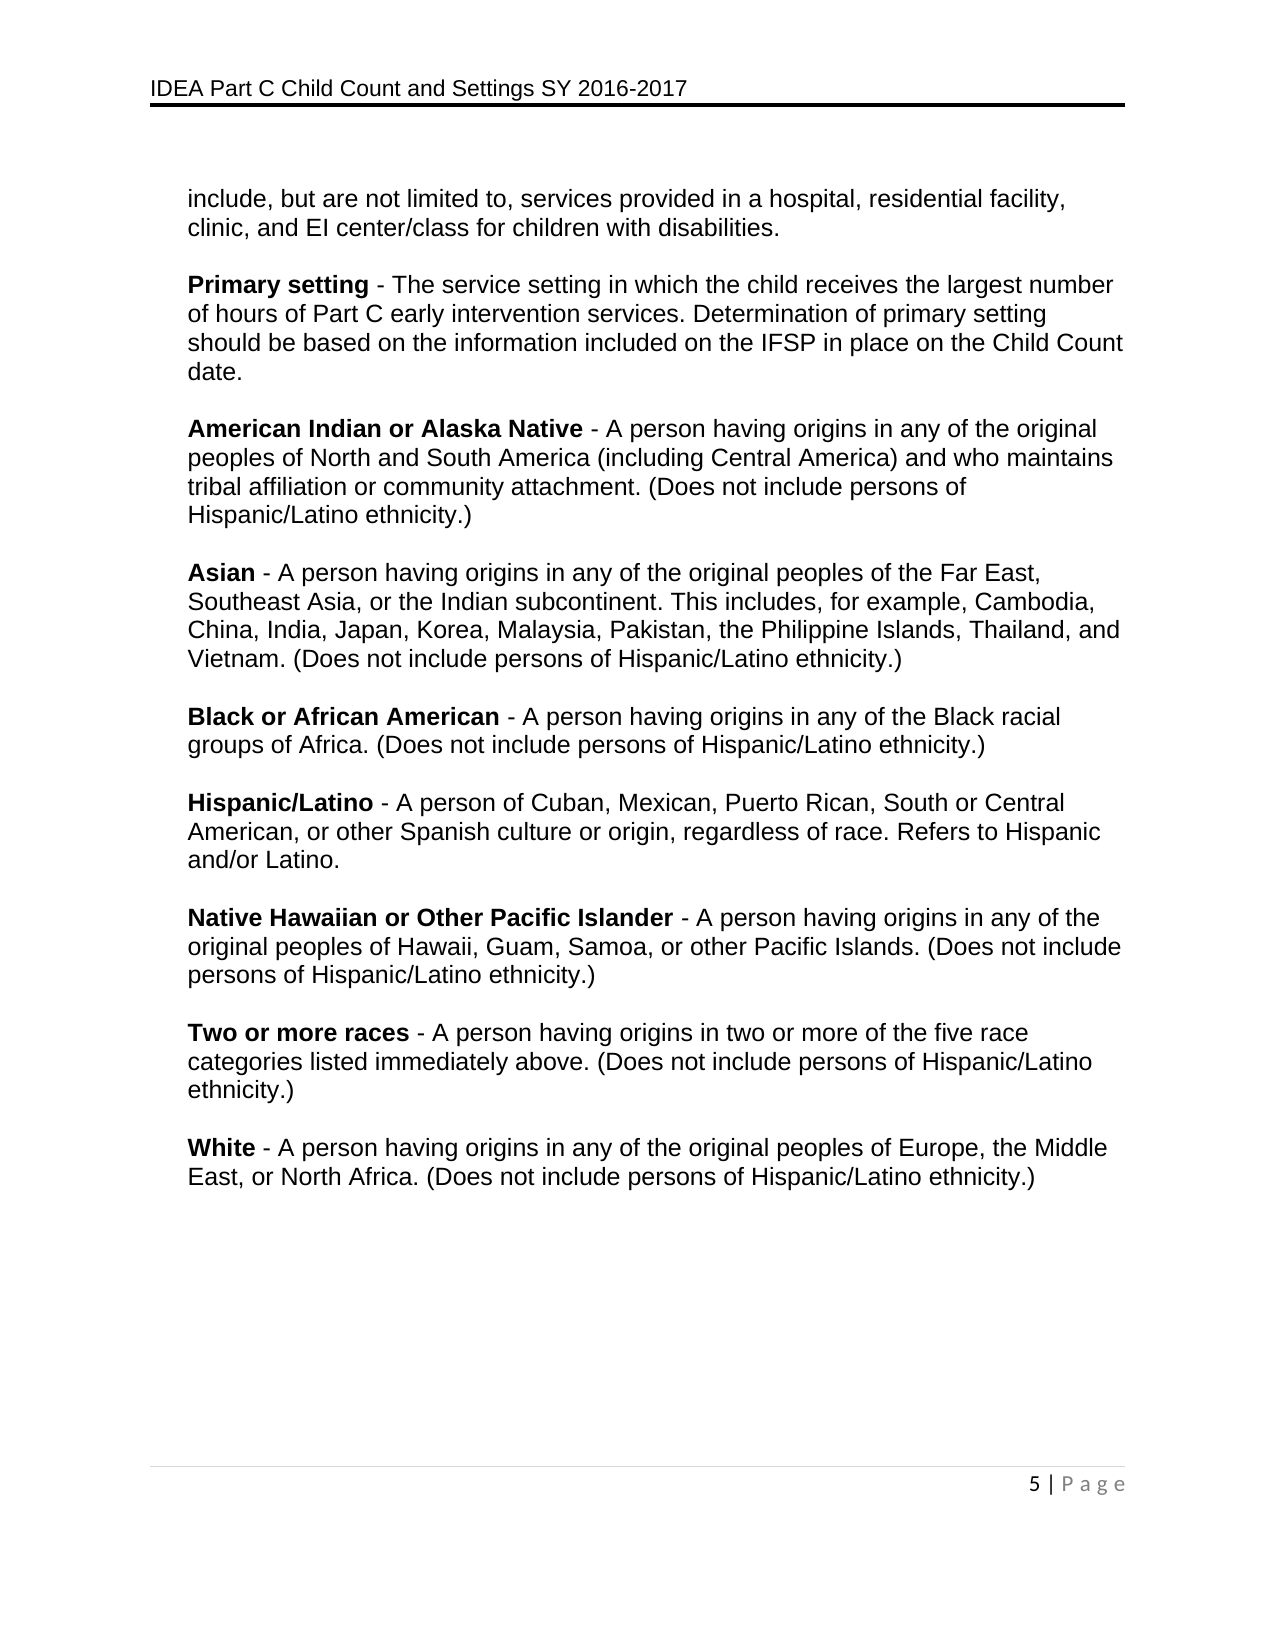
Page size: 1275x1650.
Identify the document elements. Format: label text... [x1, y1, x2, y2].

text White - A person having origins in any of the original peoples of Europe, the Middle East, or North Africa. (Does not include persons of Hispanic/Latino ethnicity.) [187, 1133, 1125, 1191]
text Black or African American - A person having origins in any of the Black racial groups of Africa. (Does not include persons of Hispanic/Latino ethnicity.) [187, 701, 1125, 759]
text Hispanic/Latino - A person of Cuban, Mexican, Puerto Rican, South or Central American, or other Spanish culture or origin, regardless of race. Refers to Hispanic and/or Latino. [187, 788, 1125, 874]
text Native Hawaiian or Other Pacific Islander - A person having origins in any of the original peoples of Hawaii, Guam, Samoa, or other Pacific Islands. (Does not include persons of Hispanic/Latino ethnicity.) [187, 903, 1125, 989]
text Asian - A person having origins in any of the original peoples of the Far East, Southeast Asia, or the Indian subcontinent. This includes, for example, Cambodia, China, India, Japan, Korea, Malaysia, Pakistan, the Philippine Islands, Thailand, and Vietnam. (Does not include persons of Hispanic/Latino ethnicity.) [187, 558, 1125, 673]
text American Indian or Alaska Native - A person having origins in any of the original peoples of North and South America (including Central America) and who maintains tribal affiliation or community attachment. (Does not include persons of Hispanic/Latino ethnicity.) [187, 414, 1125, 529]
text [187, 184, 1125, 241]
text Primary setting - The service setting in which the child receives the largest number of hours of Part C early intervention services. Determination of primary setting should be based on the information included on the IFSP in place on the Child Count date. [187, 270, 1125, 385]
text Two or more races - A person having origins in two or more of the five race categories listed immediately above. (Does not include persons of Hispanic/Latino ethnicity.) [187, 1018, 1125, 1104]
